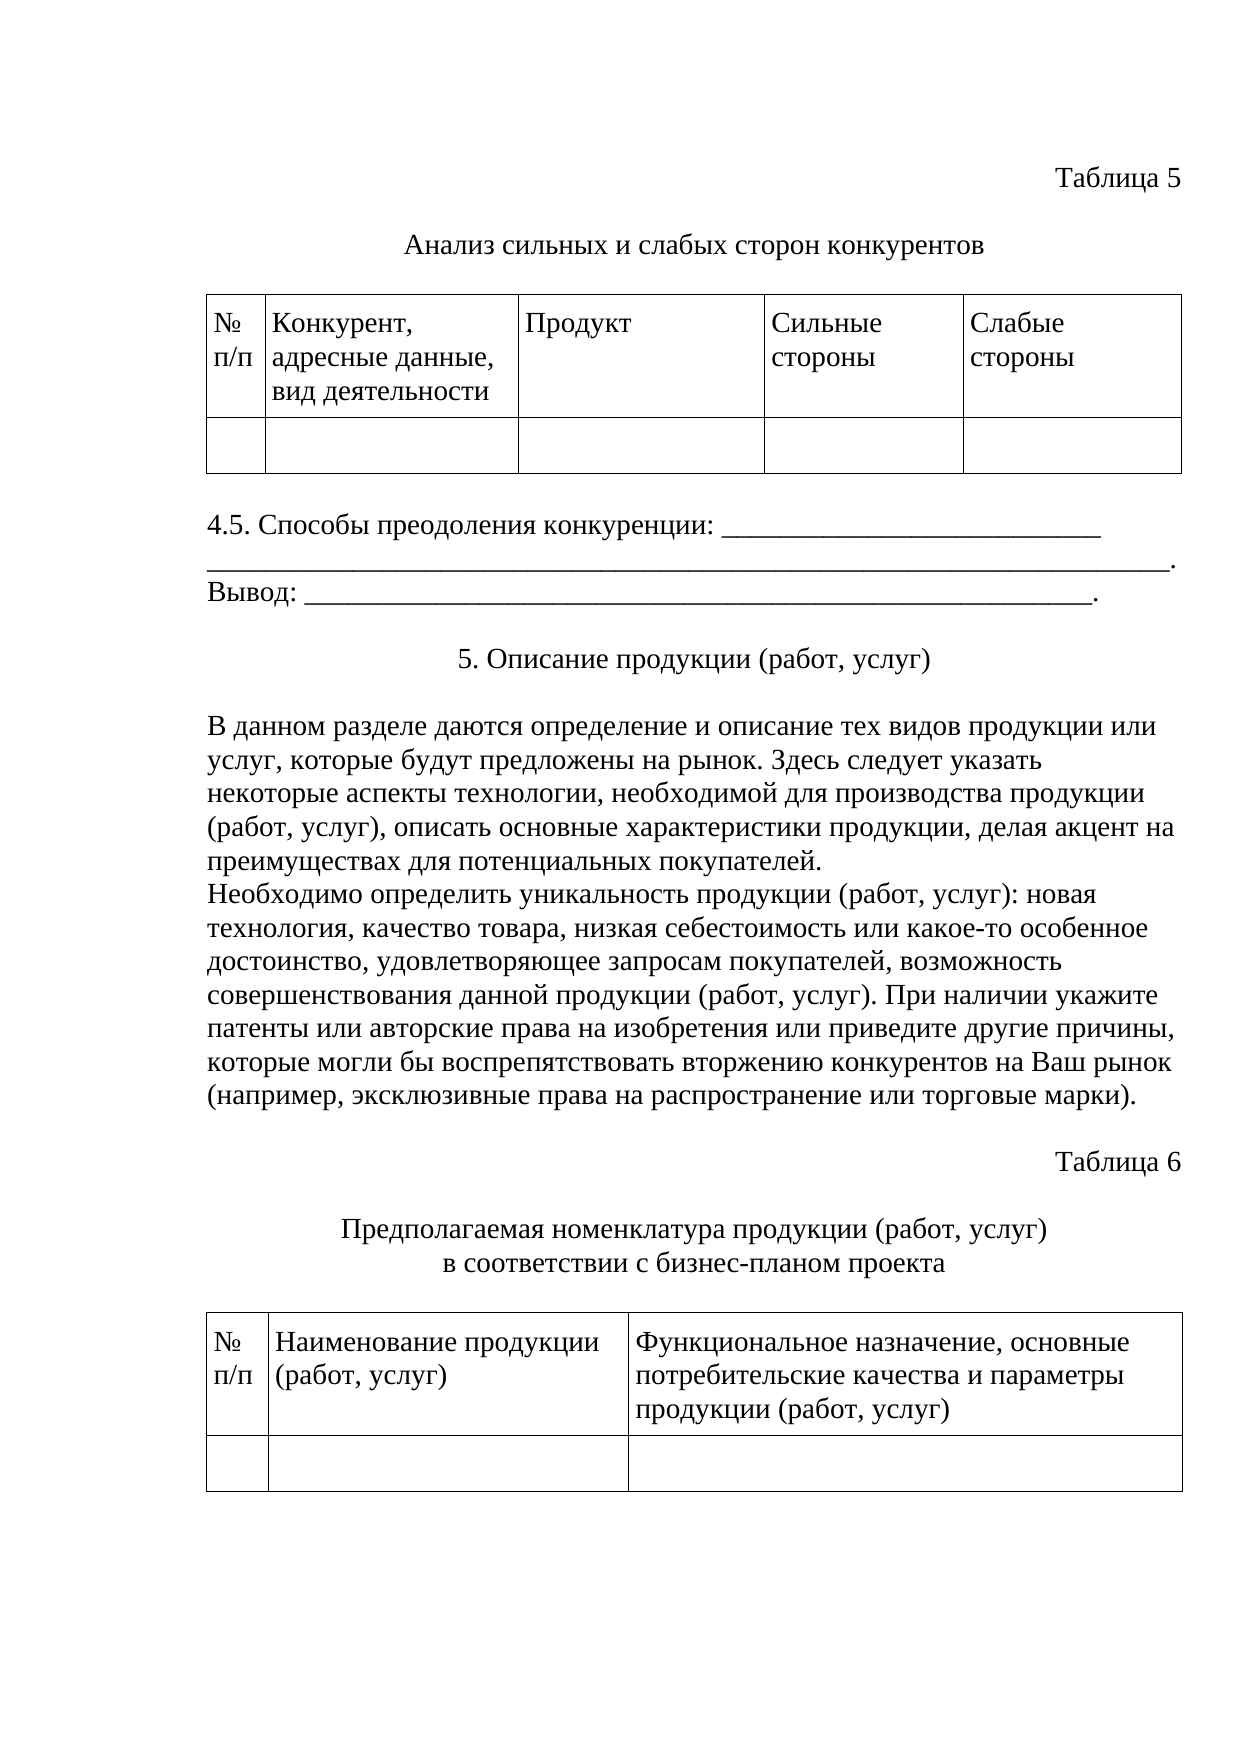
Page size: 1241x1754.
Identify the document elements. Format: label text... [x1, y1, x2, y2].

table_cell [269, 1436, 628, 1491]
table_cell [519, 418, 764, 473]
table_cell [964, 418, 1181, 473]
table_header Сильные стороны [765, 295, 963, 417]
table_header Функциональное назначение, основные потребительские качества и параметры продукции (работ, услуг) [629, 1313, 1182, 1435]
table_header Продукт [519, 295, 764, 417]
text __________________________________________________________________. [207, 541, 1181, 574]
table_header Конкурент, адресные данные, вид деятельности [266, 295, 518, 417]
text 4.5. Способы преодоления конкуренции: __________________________ [207, 507, 1181, 541]
table_cell [629, 1436, 1182, 1491]
text Вывод: ______________________________________________________. [207, 574, 1181, 608]
text Таблица 5 [207, 160, 1181, 193]
text Предполагаемая номенклатура продукции (работ, услуг) [207, 1212, 1181, 1245]
table_cell [207, 1436, 268, 1491]
text Таблица 6 [207, 1144, 1181, 1178]
table_header Наименование продукции (работ, услуг) [269, 1313, 628, 1435]
text в соответствии с бизнес-планом проекта [207, 1245, 1181, 1279]
text Анализ сильных и слабых сторон конкурентов [207, 227, 1181, 260]
table_header № п/п [207, 295, 265, 417]
table_cell [266, 418, 518, 473]
table_cell [765, 418, 963, 473]
text В данном разделе даются определение и описание тех видов продукции или услуг, которые будут предложены на рынок. Здесь следует указать некоторые аспекты технологии, необходимой для производства продукции (работ, услуг), описать основные характеристики продукции, делая акцент на преимуществах для потенциальных покупателей. [207, 708, 1181, 876]
text 5. Описание продукции (работ, услуг) [207, 641, 1181, 675]
table_header № п/п [207, 1313, 268, 1435]
table_header Слабые стороны [964, 295, 1181, 417]
text Необходимо определить уникальность продукции (работ, услуг): новая технология, качество товара, низкая себестоимость или какое-то особенное достоинство, удовлетворяющее запросам покупателей, возможность совершенствования данной продукции (работ, услуг). При наличии укажите патенты или авторские права на изобретения или приведите другие причины, которые могли бы воспрепятствовать вторжению конкурентов на Ваш рынок (например, эксклюзивные права на распространение или торговые марки). [207, 876, 1181, 1111]
table_cell [207, 418, 265, 473]
